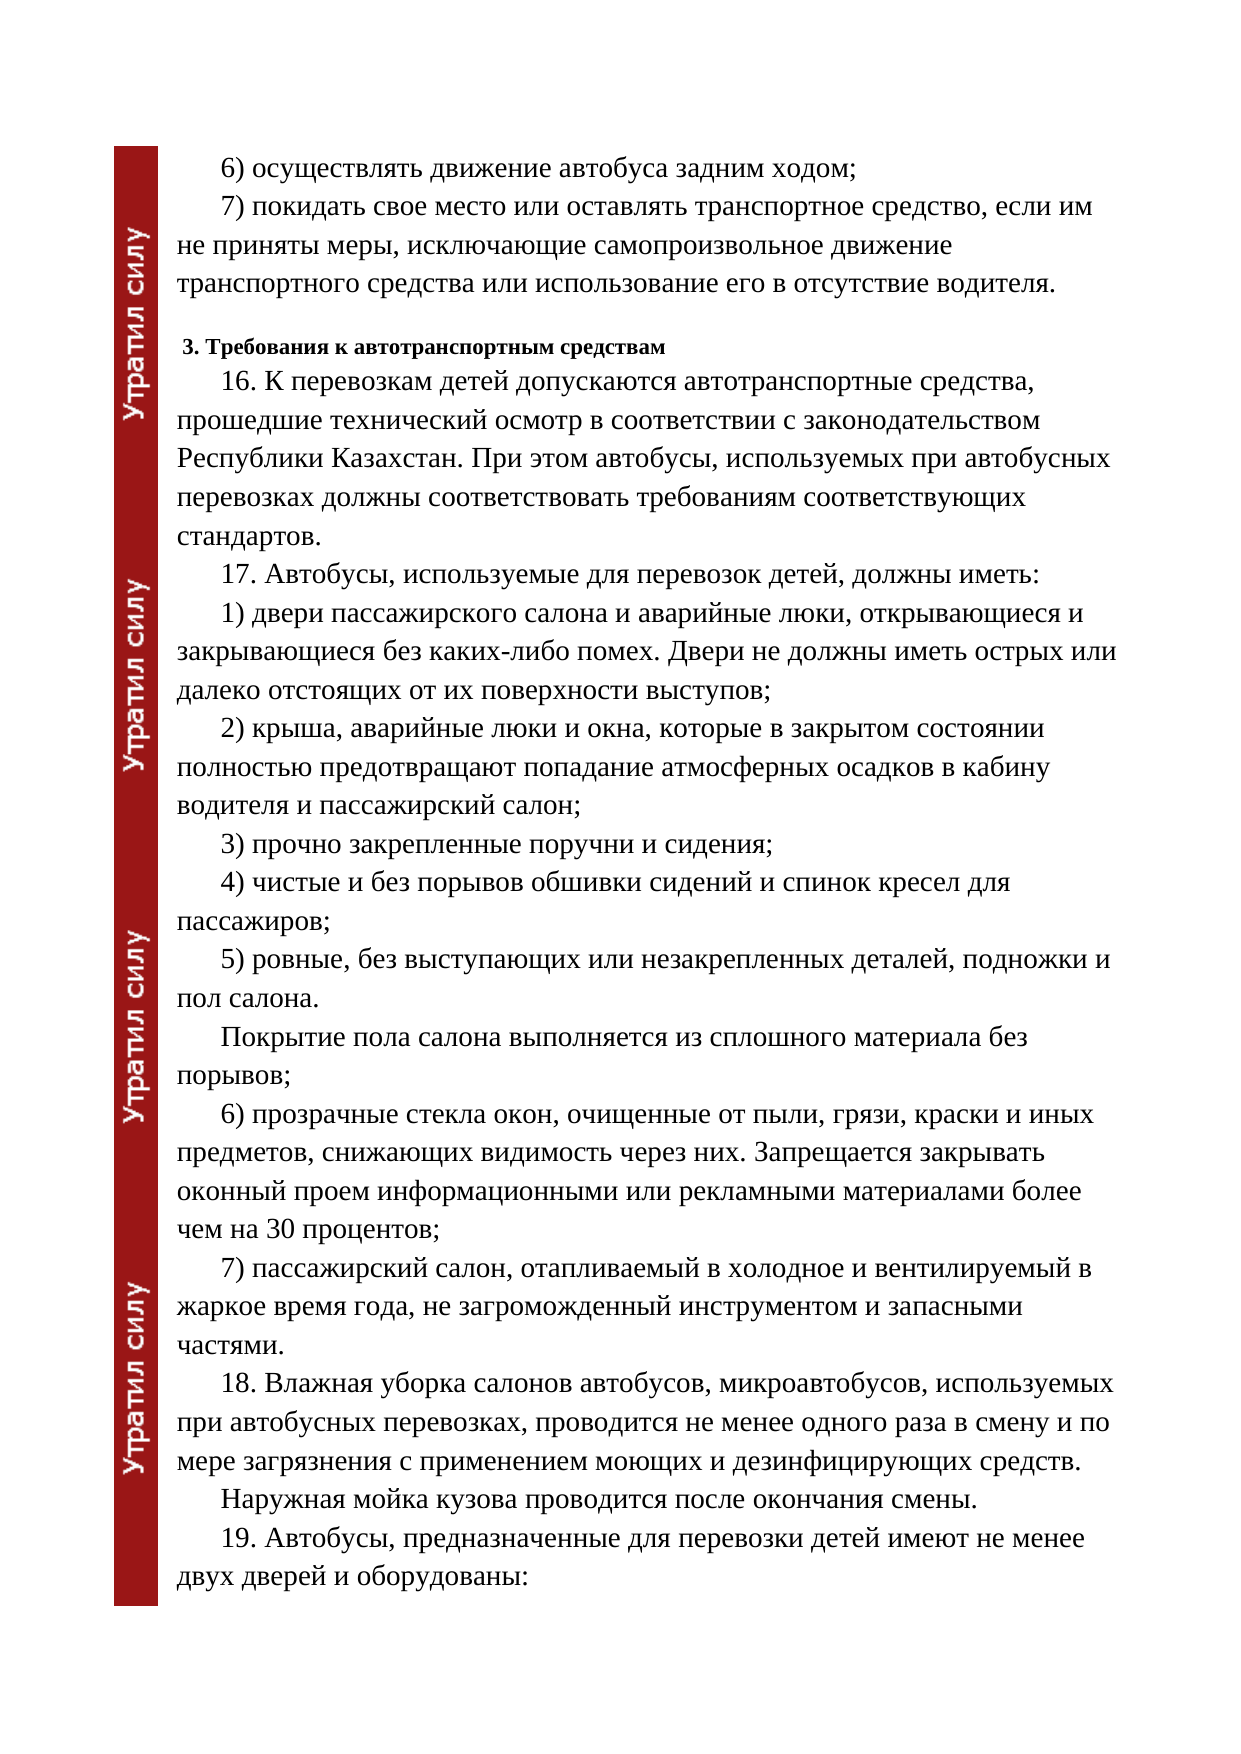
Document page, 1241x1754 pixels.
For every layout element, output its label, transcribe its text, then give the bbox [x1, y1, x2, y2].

picture [114, 146, 158, 150]
text 3. Требования к автотранспортным средствам [112, 333, 1128, 359]
picture [114, 1592, 158, 1606]
picture [114, 329, 158, 333]
picture [114, 359, 158, 363]
